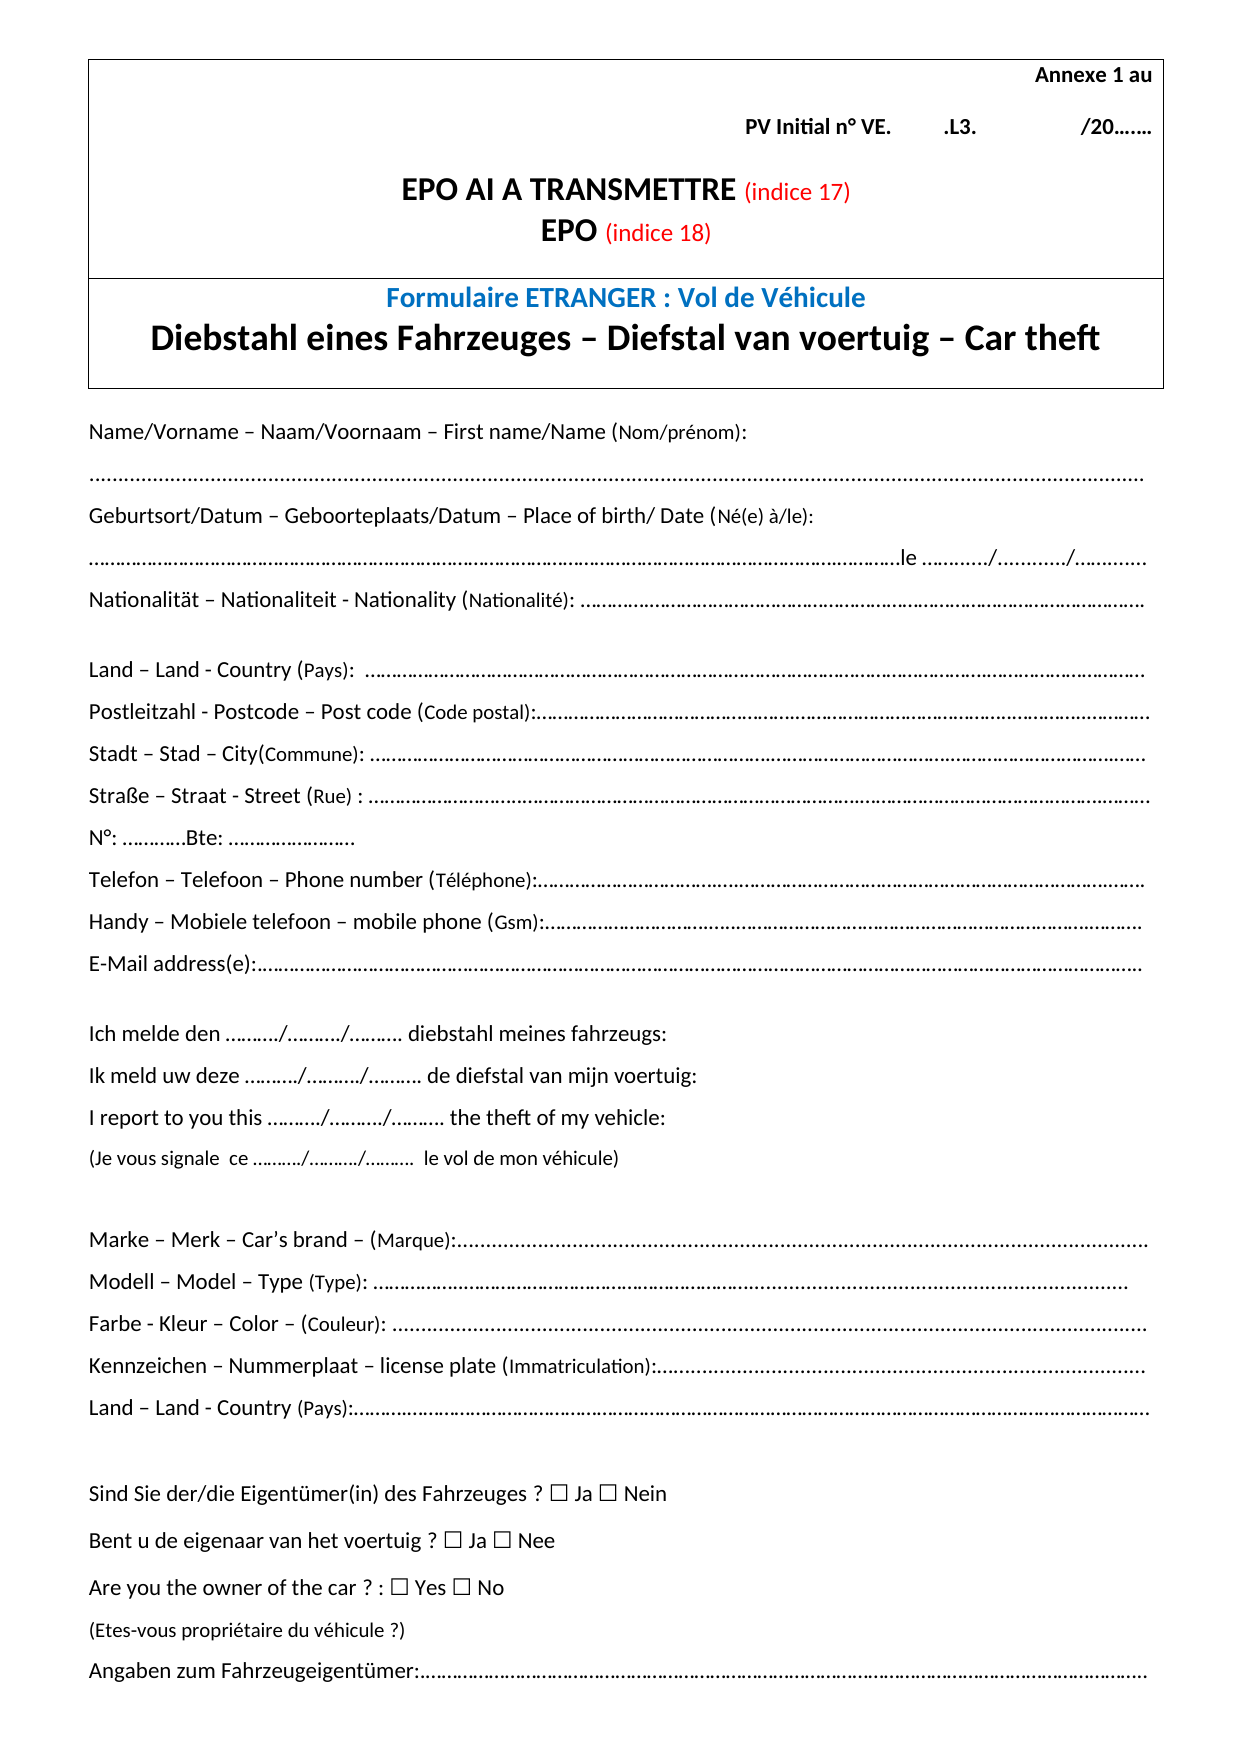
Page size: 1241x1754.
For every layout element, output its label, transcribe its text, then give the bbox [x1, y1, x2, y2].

text Farbe - Kleur – Color – (Couleur): ................................................................................................................................... [89, 1309, 1152, 1337]
text (Je vous signale ce ………./………./………. le vol de mon véhicule) [89, 1145, 1152, 1170]
table_header Annexe 1 au PV Initial n° VE. .L3. /20….… EPO AI A TRANSMETTRE (indice 17) EPO (indice 18) [89, 60, 1163, 278]
text Stadt – Stad – City(Commune): ………………………………………………………………….…………………………….………………………….…… [89, 739, 1152, 767]
text Telefon – Telefoon – Phone number (Téléphone):…………………………….….…………………………………………………………….……. [89, 865, 1152, 893]
text Ik meld uw deze ………./………./………. de diefstal van mijn voertuig: [89, 1061, 1152, 1089]
text Name/Vorname – Naam/Voornaam – First name/Name (Nom/prénom): [89, 417, 1152, 445]
text Sind Sie der/die Eigentümer(in) des Fahrzeuges ? Ja Nein [89, 1477, 1152, 1508]
text Kennzeichen – Nummerplaat – license plate (Immatriculation):….................................................................................. [89, 1351, 1152, 1379]
text Angaben zum Fahrzeugeigentümer:.……………………………………………………………………………………………………………………….. [89, 1656, 1152, 1684]
text N°: …………Bte: …………………… [89, 823, 1152, 851]
text Marke – Merk – Car’s brand – (Marque):........................................................................................................................ [89, 1225, 1152, 1253]
text Bent u de eigenaar van het voertuig ? Ja Nee [89, 1524, 1152, 1555]
text Handy – Mobiele telefoon – mobile phone (Gsm):………………………….…..………………………………………………………….………. [89, 907, 1152, 935]
text …………………………………………………………………………………………………………………………….…………le ……....../............/……....... [89, 543, 1152, 571]
text Geburtsort/Datum – Geboorteplaats/Datum – Place of birth/ Date (Né(e) à/le): [89, 501, 1152, 529]
text Land – Land - Country (Pays):……….…………………………………………………………………………………………………………………………… [89, 1393, 1152, 1421]
text E-Mail address(e):.………………………………………………………………………………………………………………………………………………….. [89, 949, 1152, 977]
text ....................................................................................................................................................................................... [89, 459, 1152, 487]
text Are you the owner of the car ? : Yes No [89, 1571, 1152, 1602]
text (Etes-vous propriétaire du véhicule ?) [89, 1618, 1152, 1643]
text I report to you this ………./………./………. the theft of my vehicle: [89, 1103, 1152, 1131]
text Ich melde den ………./………./………. diebstahl meines fahrzeugs: [89, 1019, 1152, 1047]
table_cell Formulaire ETRANGER : Vol de Véhicule Diebstahl eines Fahrzeuges – Diefstal van voertuig – Car theft [89, 279, 1163, 388]
text Modell – Model – Type (Type): ……………..……………………………………………….................................................................. [89, 1267, 1152, 1295]
text Nationalität – Nationaliteit - Nationality (Nationalité): ………….…………………………………………………………………………………. [89, 585, 1152, 613]
text Postleitzahl - Postcode – Post code (Code postal):………………………………………….…………………………………..…………..………… [89, 697, 1152, 725]
text Land – Land - Country (Pays): ……………………………………………………………………………………………………….………………………… [89, 655, 1152, 683]
text Straße – Straat - Street (Rue) : ………………………..……………………………………………………….……………………………………….……… [89, 781, 1152, 809]
